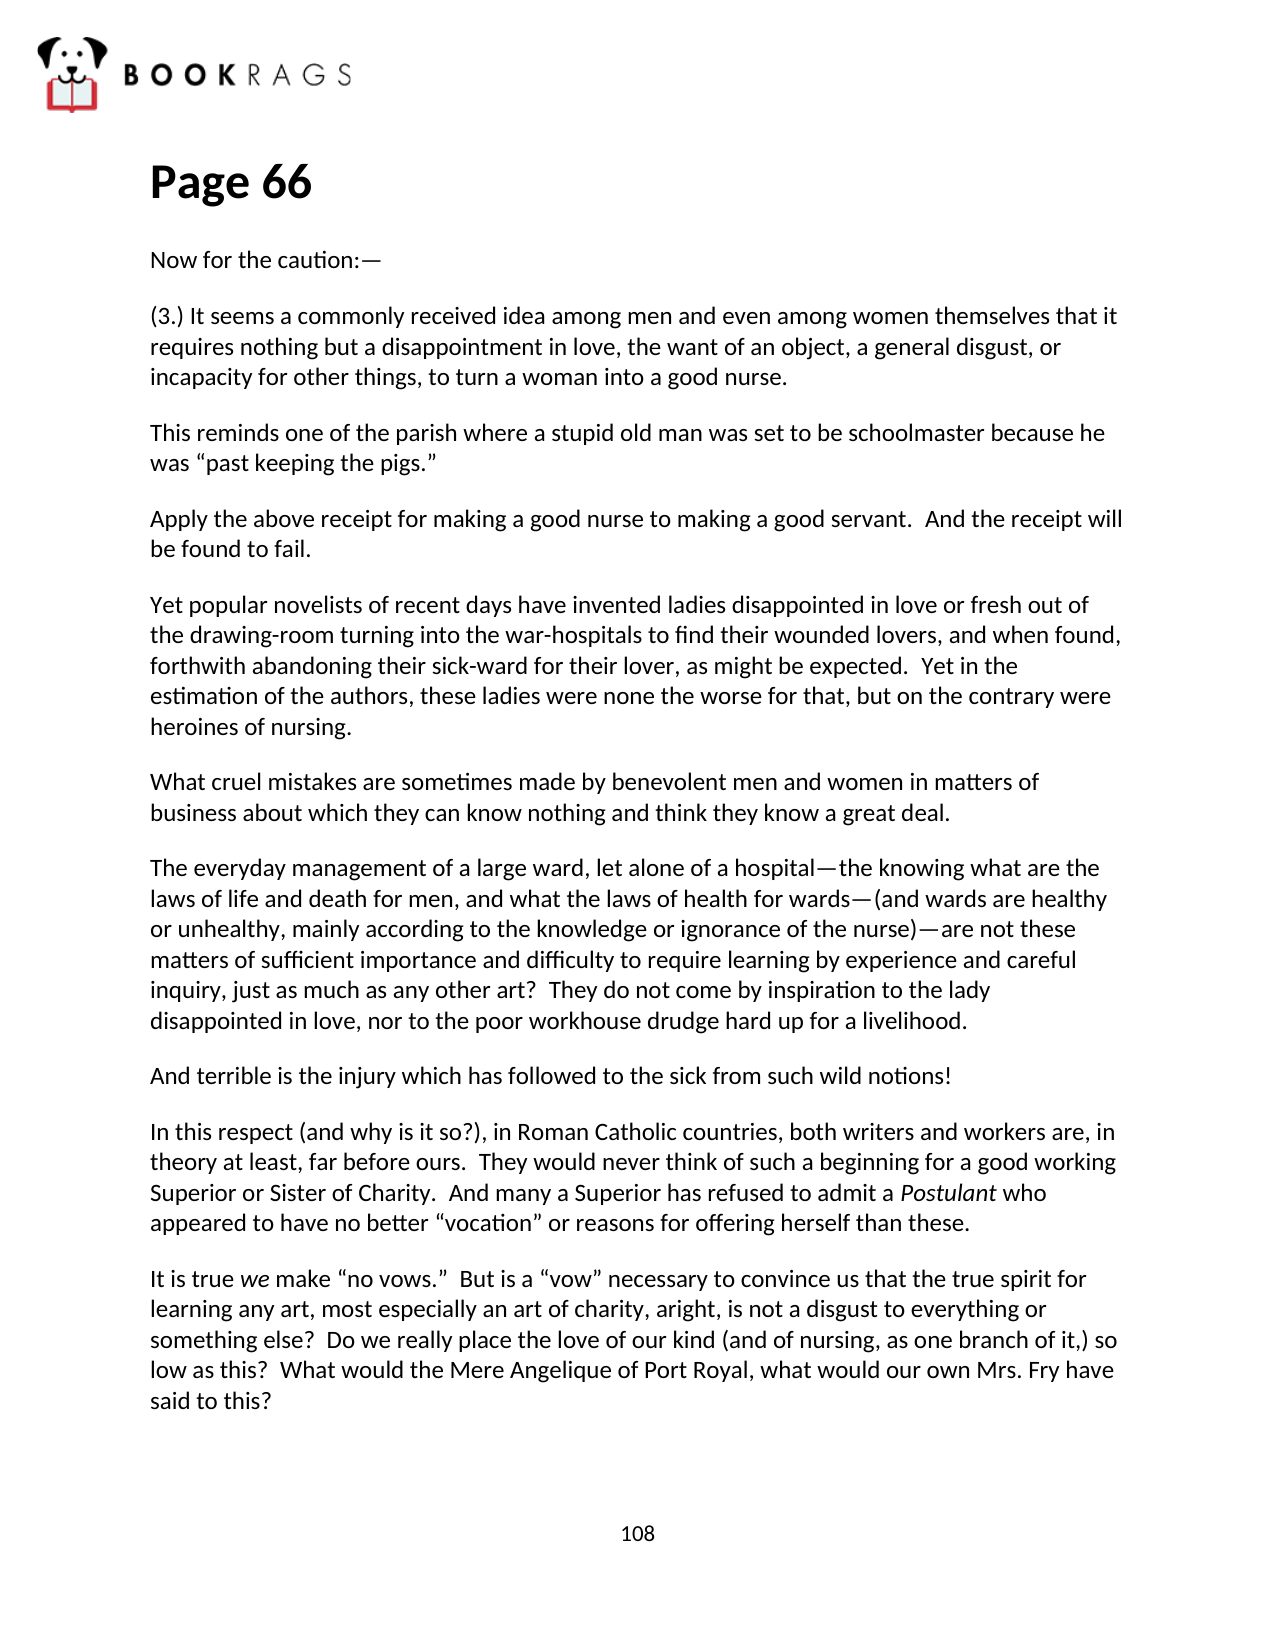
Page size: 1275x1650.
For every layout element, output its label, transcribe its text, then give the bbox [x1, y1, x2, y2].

text Apply the above receipt for making a good nurse to making a good servant. And the receipt will be found to fail. [150, 503, 1125, 564]
text What cruel mistakes are sometimes made by benevolent men and women in matters of business about which they can know nothing and think they know a great deal. [150, 766, 1125, 827]
text In this respect (and why is it so?), in Roman Catholic countries, both writers and workers are, in theory at least, far before ours. They would never think of such a beginning for a good working Superior or Sister of Charity. And many a Superior has refused to admit a Postulant who appeared to have no better “vocation” or reasons for offering herself than these. [150, 1116, 1125, 1238]
text (3.) It seems a commonly received idea among men and even among women themselves that it requires nothing but a disappointment in love, the want of an object, a general disgust, or incapacity for other things, to turn a woman into a good nurse. [150, 300, 1125, 392]
text And terrible is the injury which has followed to the sick from such wild notions! [150, 1061, 1125, 1091]
text The everyday management of a large ward, let alone of a hospital—­the knowing what are the laws of life and death for men, and what the laws of health for wards—­(and wards are healthy or unhealthy, mainly according to the knowledge or ignorance of the nurse)—­are not these matters of sufficient importance and difficulty to require learning by experience and careful inquiry, just as much as any other art? They do not come by inspiration to the lady disappointed in love, nor to the poor workhouse drudge hard up for a livelihood. [150, 852, 1125, 1036]
picture [37, 37, 351, 113]
text This reminds one of the parish where a stupid old man was set to be schoolmaster because he was “past keeping the pigs.” [150, 417, 1125, 478]
text It is true we make “no vows.” But is a “vow” necessary to convince us that the true spirit for learning any art, most especially an art of charity, aright, is not a disgust to everything or something else? Do we really place the love of our kind (and of nursing, as one branch of it,) so low as this? What would the Mere Angelique of Port Royal, what would our own Mrs. Fry have said to this? [150, 1263, 1125, 1416]
text Now for the caution:—­ [150, 244, 1125, 275]
text Page 66 [150, 150, 1125, 211]
text Yet popular novelists of recent days have invented ladies disappointed in love or fresh out of the drawing-room turning into the war-hospitals to find their wounded lovers, and when found, forthwith abandoning their sick-ward for their lover, as might be expected. Yet in the estimation of the authors, these ladies were none the worse for that, but on the contrary were heroines of nursing. [150, 589, 1125, 741]
